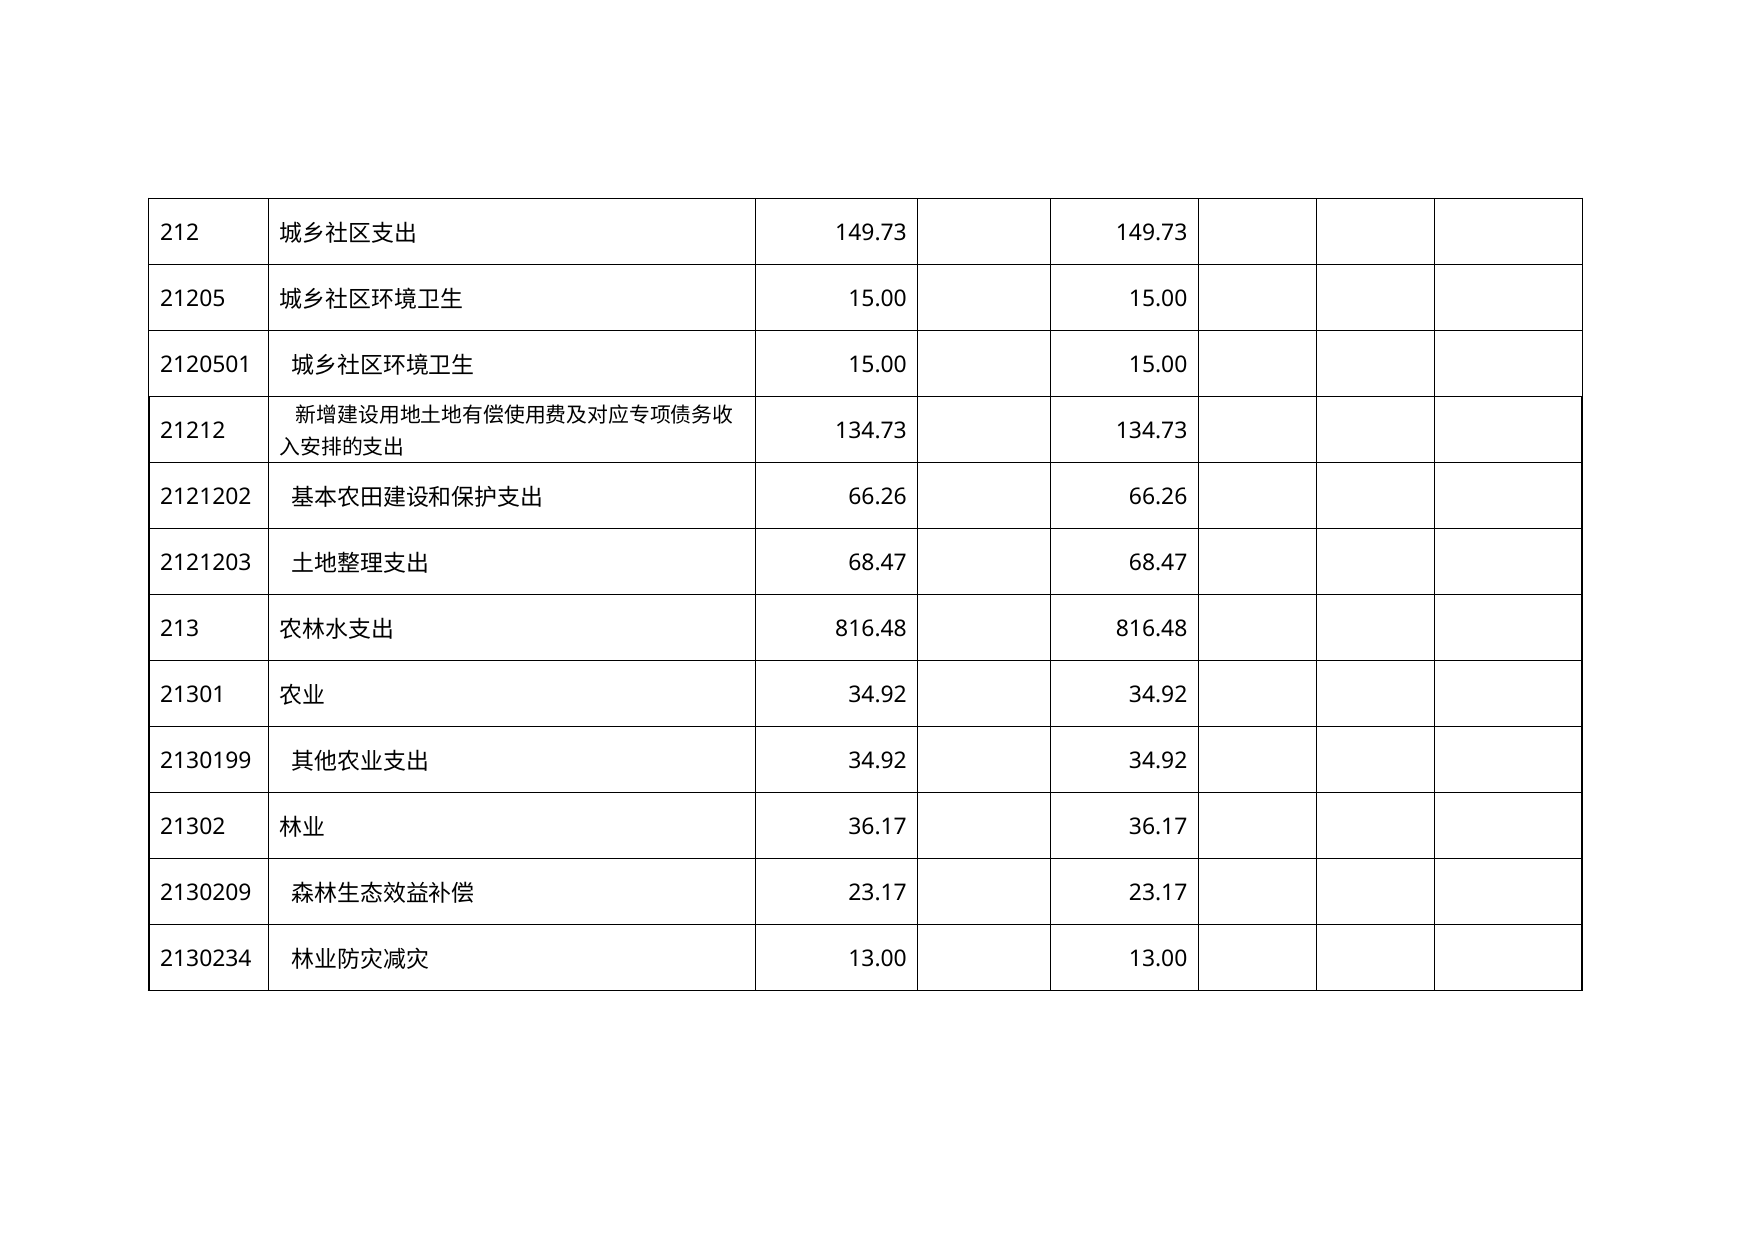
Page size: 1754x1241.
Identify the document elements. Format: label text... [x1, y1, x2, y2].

table_cell 21302 [150, 793, 268, 858]
table_cell [1317, 727, 1434, 792]
table_cell 68.47 [1051, 529, 1198, 594]
table_cell [1317, 463, 1434, 528]
table_cell 134.73 [756, 397, 917, 462]
table_cell 36.17 [1051, 793, 1198, 858]
table_cell 34.92 [756, 661, 917, 726]
table_cell 15.00 [756, 331, 917, 396]
table_cell [1435, 925, 1581, 990]
table_cell 2130234 [150, 925, 268, 990]
table_cell 149.73 [1051, 199, 1198, 264]
table_cell 34.92 [1051, 661, 1198, 726]
table_cell [1199, 331, 1316, 396]
table_cell [1435, 529, 1581, 594]
table_cell 34.92 [1051, 727, 1198, 792]
table_cell [1435, 859, 1581, 924]
table_cell [1435, 265, 1582, 330]
table_cell [1317, 859, 1434, 924]
table_cell 15.00 [1051, 265, 1198, 330]
table_cell 816.48 [1051, 595, 1198, 660]
table_cell 212 [149, 199, 268, 264]
table_cell 68.47 [756, 529, 917, 594]
table_cell [1199, 397, 1316, 462]
table_cell [918, 925, 1050, 990]
table_cell [1199, 265, 1316, 330]
table_cell [1435, 727, 1581, 792]
table_cell 新增建设用地土地有偿使用费及对应专项债务收入安排的支出 [269, 397, 755, 462]
table_cell 36.17 [756, 793, 917, 858]
table_cell [918, 529, 1050, 594]
table_cell [918, 727, 1050, 792]
table_cell [1317, 529, 1434, 594]
table_cell [1317, 661, 1434, 726]
table_cell 森林生态效益补偿 [269, 859, 755, 924]
table_cell [1435, 793, 1581, 858]
table_cell [918, 595, 1050, 660]
table_cell 15.00 [1051, 331, 1198, 396]
table_cell 2130209 [150, 859, 268, 924]
table_cell [1435, 661, 1581, 726]
table_cell [1317, 793, 1434, 858]
table_cell 农业 [269, 661, 755, 726]
table_cell 66.26 [1051, 463, 1198, 528]
table_cell [918, 199, 1050, 264]
table_cell [1317, 397, 1434, 462]
table_cell 2120501 [149, 331, 268, 396]
table_cell [1435, 463, 1581, 528]
table_cell [918, 859, 1050, 924]
table_cell [918, 265, 1050, 330]
table_cell 城乡社区支出 [269, 199, 755, 264]
table_cell [1199, 199, 1316, 264]
table_cell [1435, 199, 1582, 264]
table_cell [1435, 595, 1581, 660]
table_cell [1435, 397, 1581, 462]
table_cell [1199, 925, 1316, 990]
table_cell 134.73 [1051, 397, 1198, 462]
table_cell [1199, 529, 1316, 594]
table_cell [1199, 595, 1316, 660]
table_cell [1199, 661, 1316, 726]
table_cell 2130199 [150, 727, 268, 792]
table_cell 149.73 [756, 199, 917, 264]
table_cell 34.92 [756, 727, 917, 792]
table_cell 21205 [149, 265, 268, 330]
table_cell [1317, 925, 1434, 990]
table_cell [1199, 727, 1316, 792]
table_cell [1317, 199, 1434, 264]
table_cell 城乡社区环境卫生 [269, 331, 755, 396]
table_cell 林业防灾减灾 [269, 925, 755, 990]
table_cell 其他农业支出 [269, 727, 755, 792]
table_cell [918, 397, 1050, 462]
table_cell 城乡社区环境卫生 [269, 265, 755, 330]
table_cell [1317, 265, 1434, 330]
table_cell 13.00 [756, 925, 917, 990]
table_cell 816.48 [756, 595, 917, 660]
table_cell [1199, 793, 1316, 858]
table_cell [1199, 859, 1316, 924]
table_cell 23.17 [756, 859, 917, 924]
table_cell 土地整理支出 [269, 529, 755, 594]
table_cell [918, 331, 1050, 396]
table_cell [918, 463, 1050, 528]
table_cell 15.00 [756, 265, 917, 330]
table_cell 13.00 [1051, 925, 1198, 990]
table_cell [918, 661, 1050, 726]
table_cell 农林水支出 [269, 595, 755, 660]
table_cell [1317, 595, 1434, 660]
table_cell [1435, 331, 1582, 396]
table_cell 2121202 [150, 463, 268, 528]
table_cell 2121203 [150, 529, 268, 594]
table_cell 基本农田建设和保护支出 [269, 463, 755, 528]
table_cell 21301 [150, 661, 268, 726]
table_cell 23.17 [1051, 859, 1198, 924]
table_cell 66.26 [756, 463, 917, 528]
table_cell 21212 [150, 397, 268, 462]
table_cell 林业 [269, 793, 755, 858]
table_cell 213 [150, 595, 268, 660]
table_cell [1199, 463, 1316, 528]
table_cell [1317, 331, 1434, 396]
table_cell [918, 793, 1050, 858]
